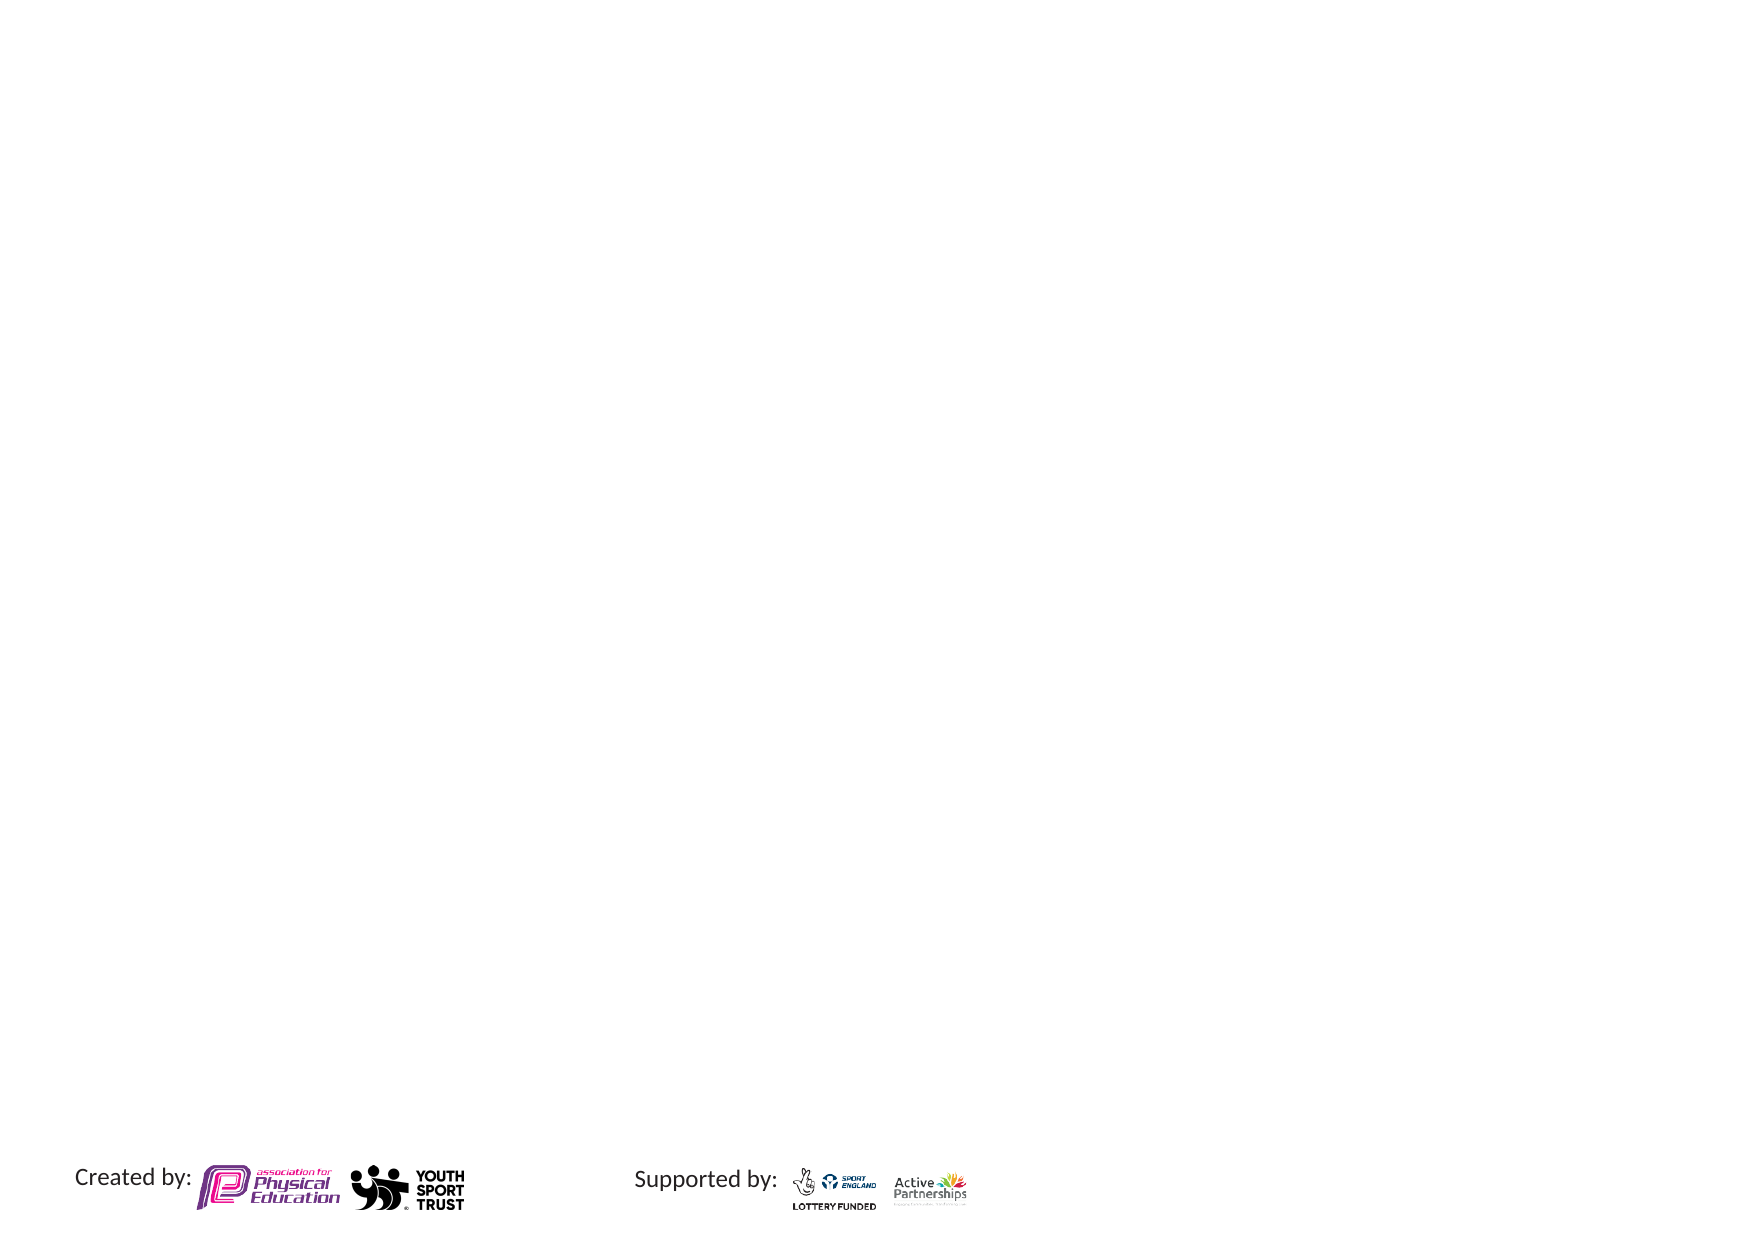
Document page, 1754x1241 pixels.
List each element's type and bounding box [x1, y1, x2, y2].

picture [894, 1170, 967, 1206]
picture [793, 1168, 876, 1210]
picture [196, 1165, 340, 1210]
picture [350, 1165, 464, 1210]
